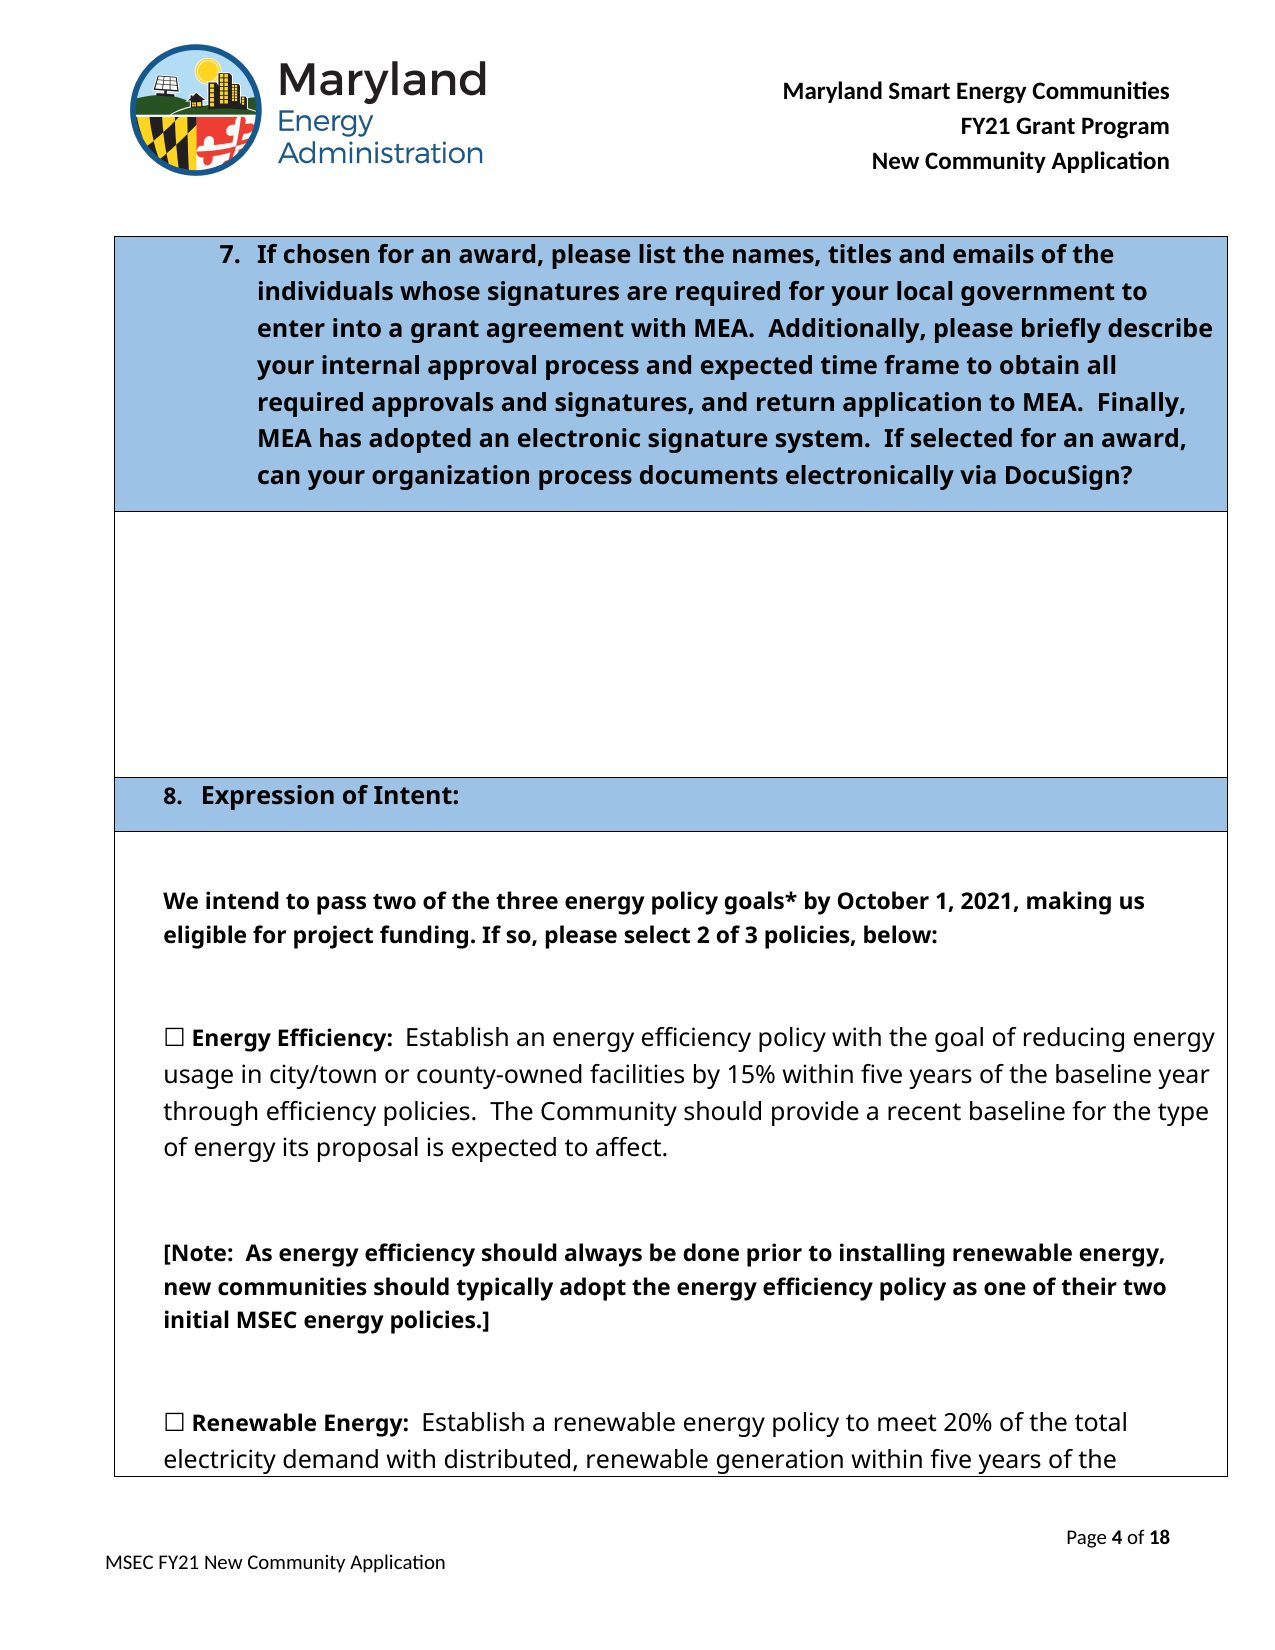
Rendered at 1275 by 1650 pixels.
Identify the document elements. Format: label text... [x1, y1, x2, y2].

picture [98, 28, 524, 183]
table_cell If chosen for an award, please list the names, titles and emails of the individuals whose signatures are required for your local government to enter into a grant agreement with MEA. Additionally, please briefly describe your internal approval process and expected time frame to obtain all required approvals and signatures, and return application to MEA. Finally, MEA has adopted an electronic signature system. If selected for an award, can your organization process documents electronically via DocuSign? [115, 237, 1227, 511]
table_cell Expression of Intent: [115, 778, 1227, 831]
table_cell [115, 512, 1227, 777]
